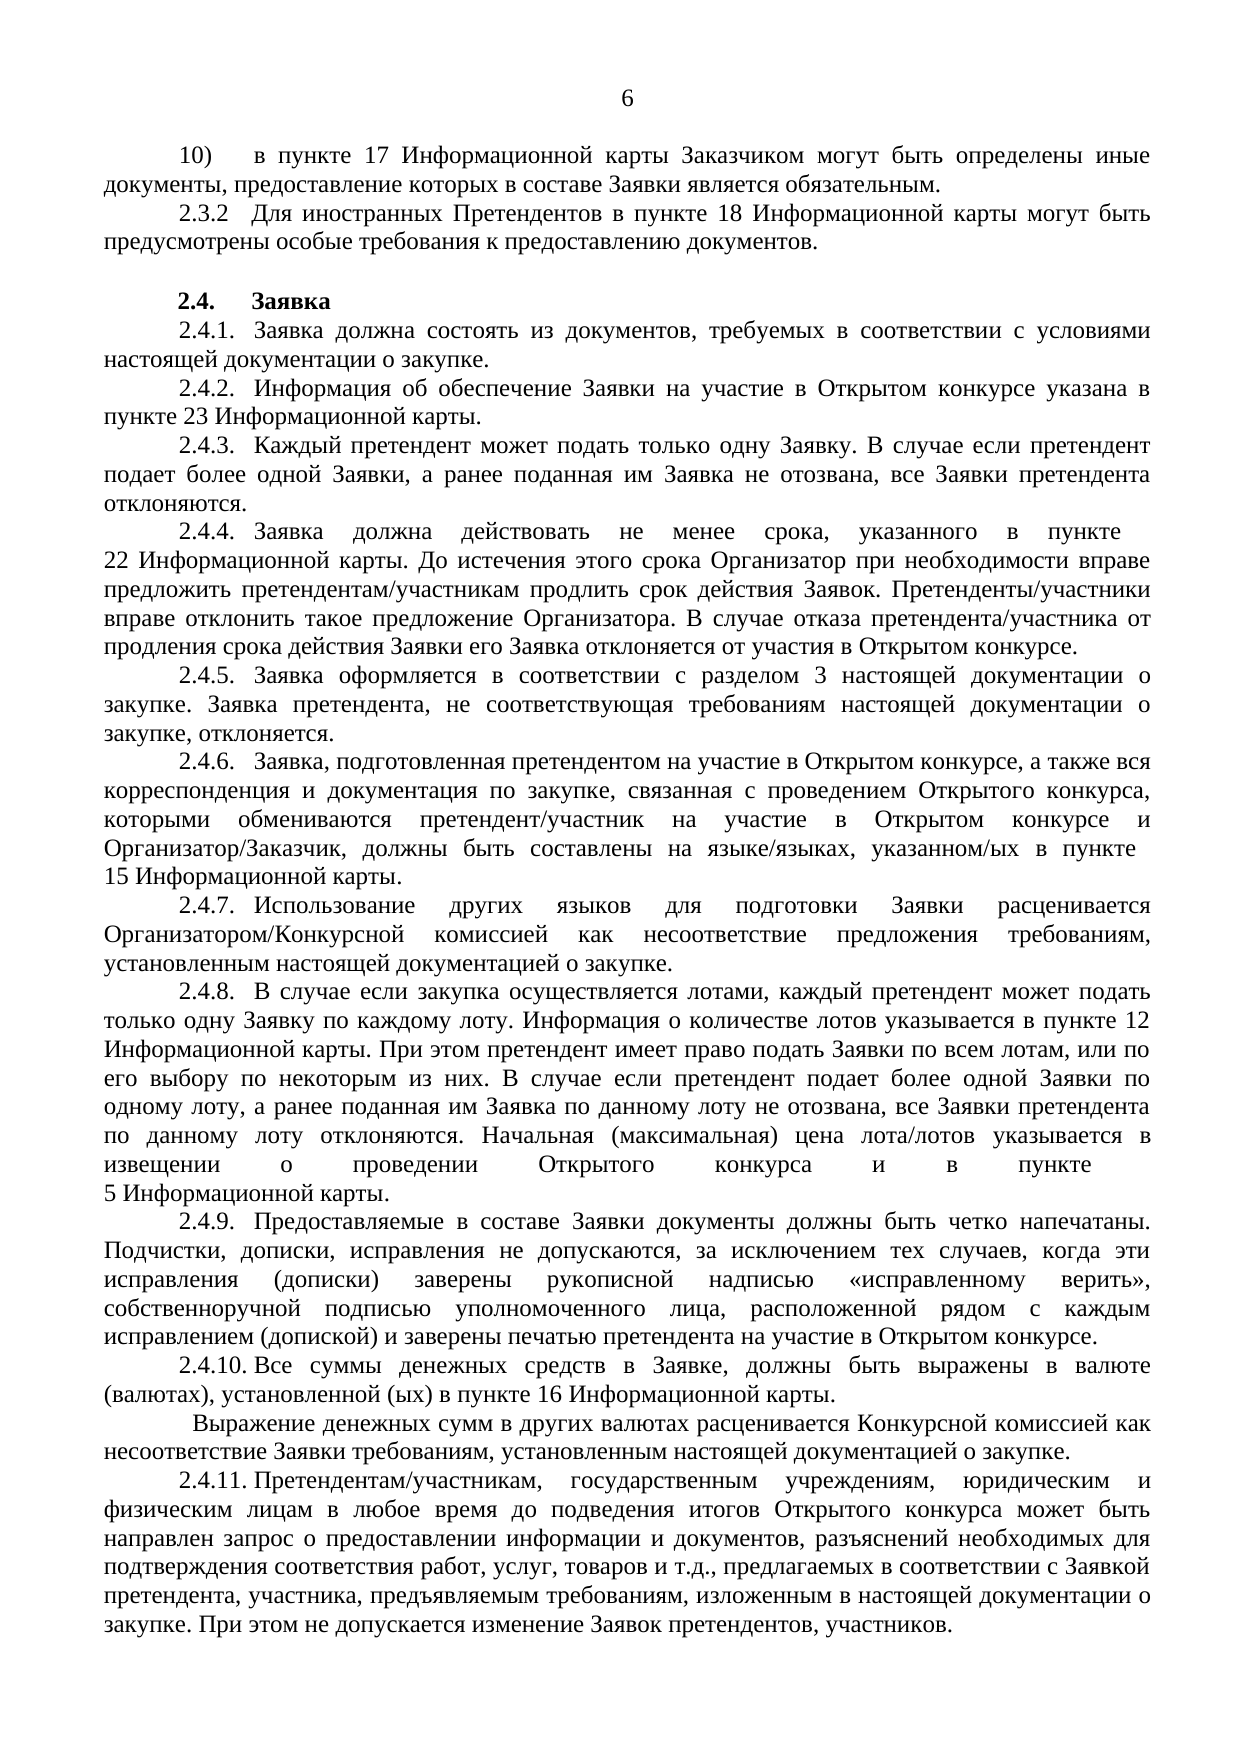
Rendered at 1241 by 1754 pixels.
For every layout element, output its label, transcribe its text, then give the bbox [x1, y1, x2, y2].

list Каждый претендент может подать только одну Заявку. В случае если претендент подает более одной Заявки, а ранее поданная им Заявка не отозвана, все Заявки претендента отклоняются. [103, 430, 1152, 516]
list Заявка, подготовленная претендентом на участие в Открытом конкурсе, а также вся корреспонденция и документация по закупке, связанная с проведением Открытого конкурса, которыми обмениваются претендент/участник на участие в Открытом конкурсе и Организатор/Заказчик, должны быть составлены на языке/языках, указанном/ых в пункте 15 Информационной карты. [103, 746, 1152, 890]
list Информация об обеспечение Заявки на участие в Открытом конкурсе указана в пункте 23 Информационной карты. [103, 373, 1152, 430]
list В случае если закупка осуществляется лотами, каждый претендент может подать только одну Заявку по каждому лоту. Информация о количестве лотов указывается в пункте 12 Информационной карты. При этом претендент имеет право подать Заявки по всем лотам, или по его выбору по некоторым из них. В случае если претендент подает более одной Заявки по одному лоту, а ранее поданная им Заявка по данному лоту не отозвана, все Заявки претендента по данному лоту отклоняются. Начальная (максимальная) цена лота/лотов указывается в извещении о проведении Открытого конкурса и в пункте 5 Информационной карты. [103, 976, 1152, 1206]
list Использование других языков для подготовки Заявки расценивается Организатором/Конкурсной комиссией как несоответствие предложения требованиям, установленным настоящей документацией о закупке. [103, 890, 1152, 976]
text Выражение денежных сумм в других валютах расценивается Конкурсной комиссией как несоответствие Заявки требованиям, установленным настоящей документацией о закупке. [103, 1408, 1152, 1465]
list Заявка должна состоять из документов, требуемых в соответствии с условиями настоящей документации о закупке. [103, 315, 1152, 373]
list Заявка оформляется в соответствии с разделом 3 настоящей документации о закупке. Заявка претендента, не соответствующая требованиям настоящей документации о закупке, отклоняется. [103, 660, 1152, 746]
list Предоставляемые в составе Заявки документы должны быть четко напечатаны. Подчистки, дописки, исправления не допускаются, за исключением тех случаев, когда эти исправления (дописки) заверены рукописной надписью «исправленному верить», собственноручной подписью уполномоченного лица, расположенной рядом с каждым исправлением (допиской) и заверены печатью претендента на участие в Открытом конкурсе. [103, 1206, 1152, 1350]
list Для иностранных Претендентов в пункте 18 Информационной карты могут быть предусмотрены особые требования к предоставлению документов. [103, 198, 1152, 255]
list Претендентам/участникам, государственным учреждениям, юридическим и физическим лицам в любое время до подведения итогов Открытого конкурса может быть направлен запрос о предоставлении информации и документов, разъяснений необходимых для подтверждения соответствия работ, услуг, товаров и т.д., предлагаемых в соответствии с Заявкой претендента, участника, предъявляемым требованиям, изложенным в настоящей документации о закупке. При этом не допускается изменение Заявок претендентов, участников. [103, 1465, 1152, 1638]
list Все суммы денежных средств в Заявке, должны быть выражены в валюте (валютах), установленной (ых) в пункте 16 Информационной карты. [103, 1350, 1152, 1408]
list в пункте 17 Информационной карты Заказчиком могут быть определены иные документы, предоставление которых в составе Заявки является обязательным. [103, 140, 1152, 198]
list Заявка [103, 286, 1152, 315]
list Заявка должна действовать не менее срока, указанного в пункте 22 Информационной карты. До истечения этого срока Организатор при необходимости вправе предложить претендентам/участникам продлить срок действия Заявок. Претенденты/участники вправе отклонить такое предложение Организатора. В случае отказа претендента/участника от продления срока действия Заявки его Заявка отклоняется от участия в Открытом конкурсе. [103, 516, 1152, 660]
